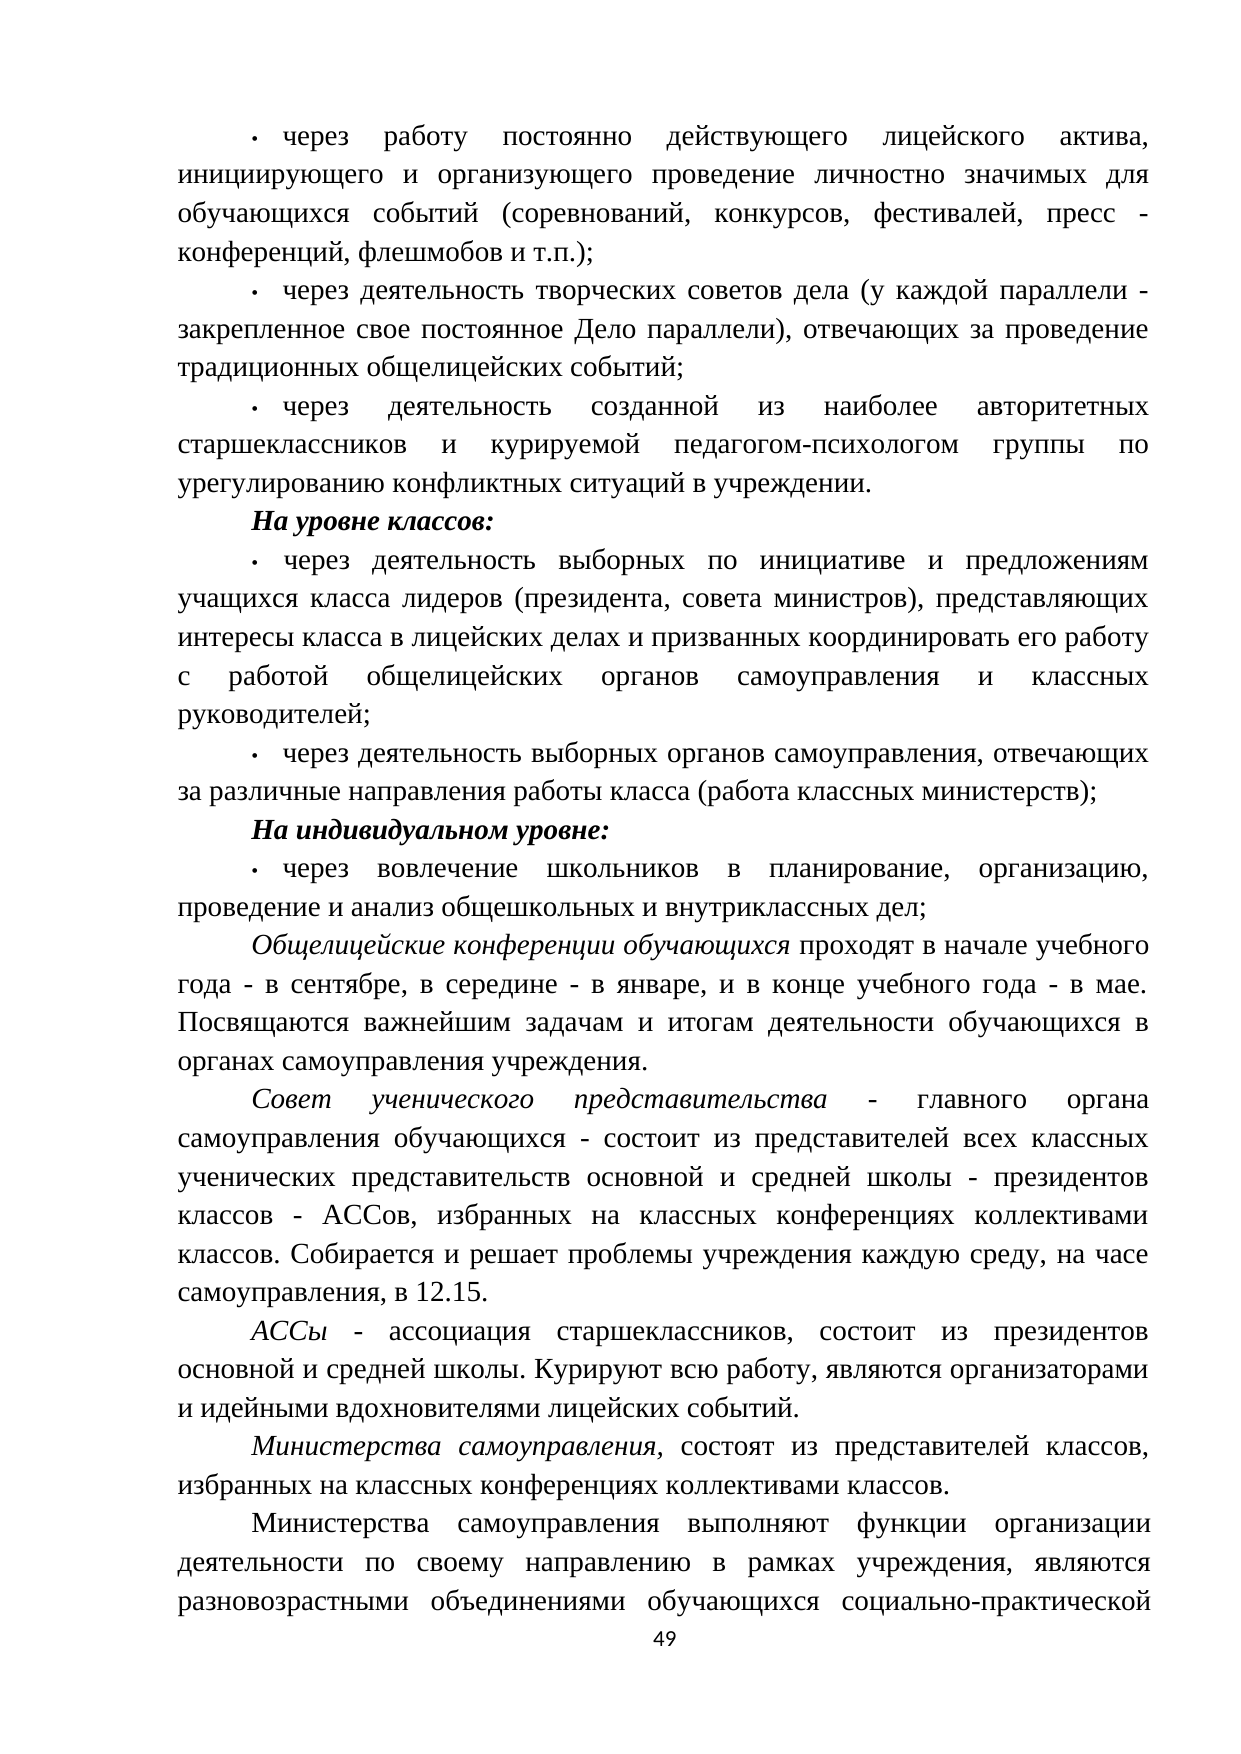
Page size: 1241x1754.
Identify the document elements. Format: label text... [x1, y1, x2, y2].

list через деятельность выборных органов самоуправления, отвечающих за различные направления работы класса (работа классных министерств); [177, 735, 1149, 807]
text АССы - ассоциация старшеклассников, состоит из президентов основной и средней школы. Курируют всю работу, являются организаторами и идейными вдохновителями лицейских событий. [177, 1313, 1149, 1423]
list через деятельность созданной из наиболее авторитетных старшеклассников и курируемой педагогом-психологом группы по урегулированию конфликтных ситуаций в учреждении. [177, 388, 1149, 498]
list через вовлечение школьников в планирование, организацию, проведение и анализ общешкольных и внутриклассных дел; [177, 850, 1149, 922]
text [177, 1506, 1152, 1616]
text На уровне классов: [177, 503, 1152, 537]
list через работу постоянно действующего лицейского актива, инициирующего и организующего проведение личностно значимых для обучающихся событий (соревнований, конкурсов, фестивалей, пресс - конференций, флешмобов и т.п.); [177, 118, 1149, 267]
text Совет ученического представительства - главного органа самоуправления обучающихся - состоит из представителей всех классных ученических представительств основной и средней школы - президентов классов - АССов, избранных на классных конференциях коллективами классов. Собирается и решает проблемы учреждения каждую среду, на часе самоуправления, в 12.15. [177, 1082, 1149, 1308]
text Министерства самоуправления, состоят из представителей классов, избранных на классных конференциях коллективами классов. [177, 1428, 1149, 1501]
list через деятельность выборных по инициативе и предложениям учащихся класса лидеров (президента, совета министров), представляющих интересы класса в лицейских делах и призванных координировать его работу с работой общелицейских органов самоуправления и классных руководителей; [177, 542, 1149, 730]
text Общелицейские конференции обучающихся проходят в начале учебного года - в сентябре, в середине - в январе, и в конце учебного года - в мае. Посвящаются важнейшим задачам и итогам деятельности обучающихся в органах самоуправления учреждения. [177, 927, 1149, 1077]
list через деятельность творческих советов дела (у каждой параллели - закрепленное свое постоянное Дело параллели), отвечающих за проведение традиционных общелицейских событий; [177, 272, 1149, 383]
text На индивидуальном уровне: [177, 812, 1152, 845]
